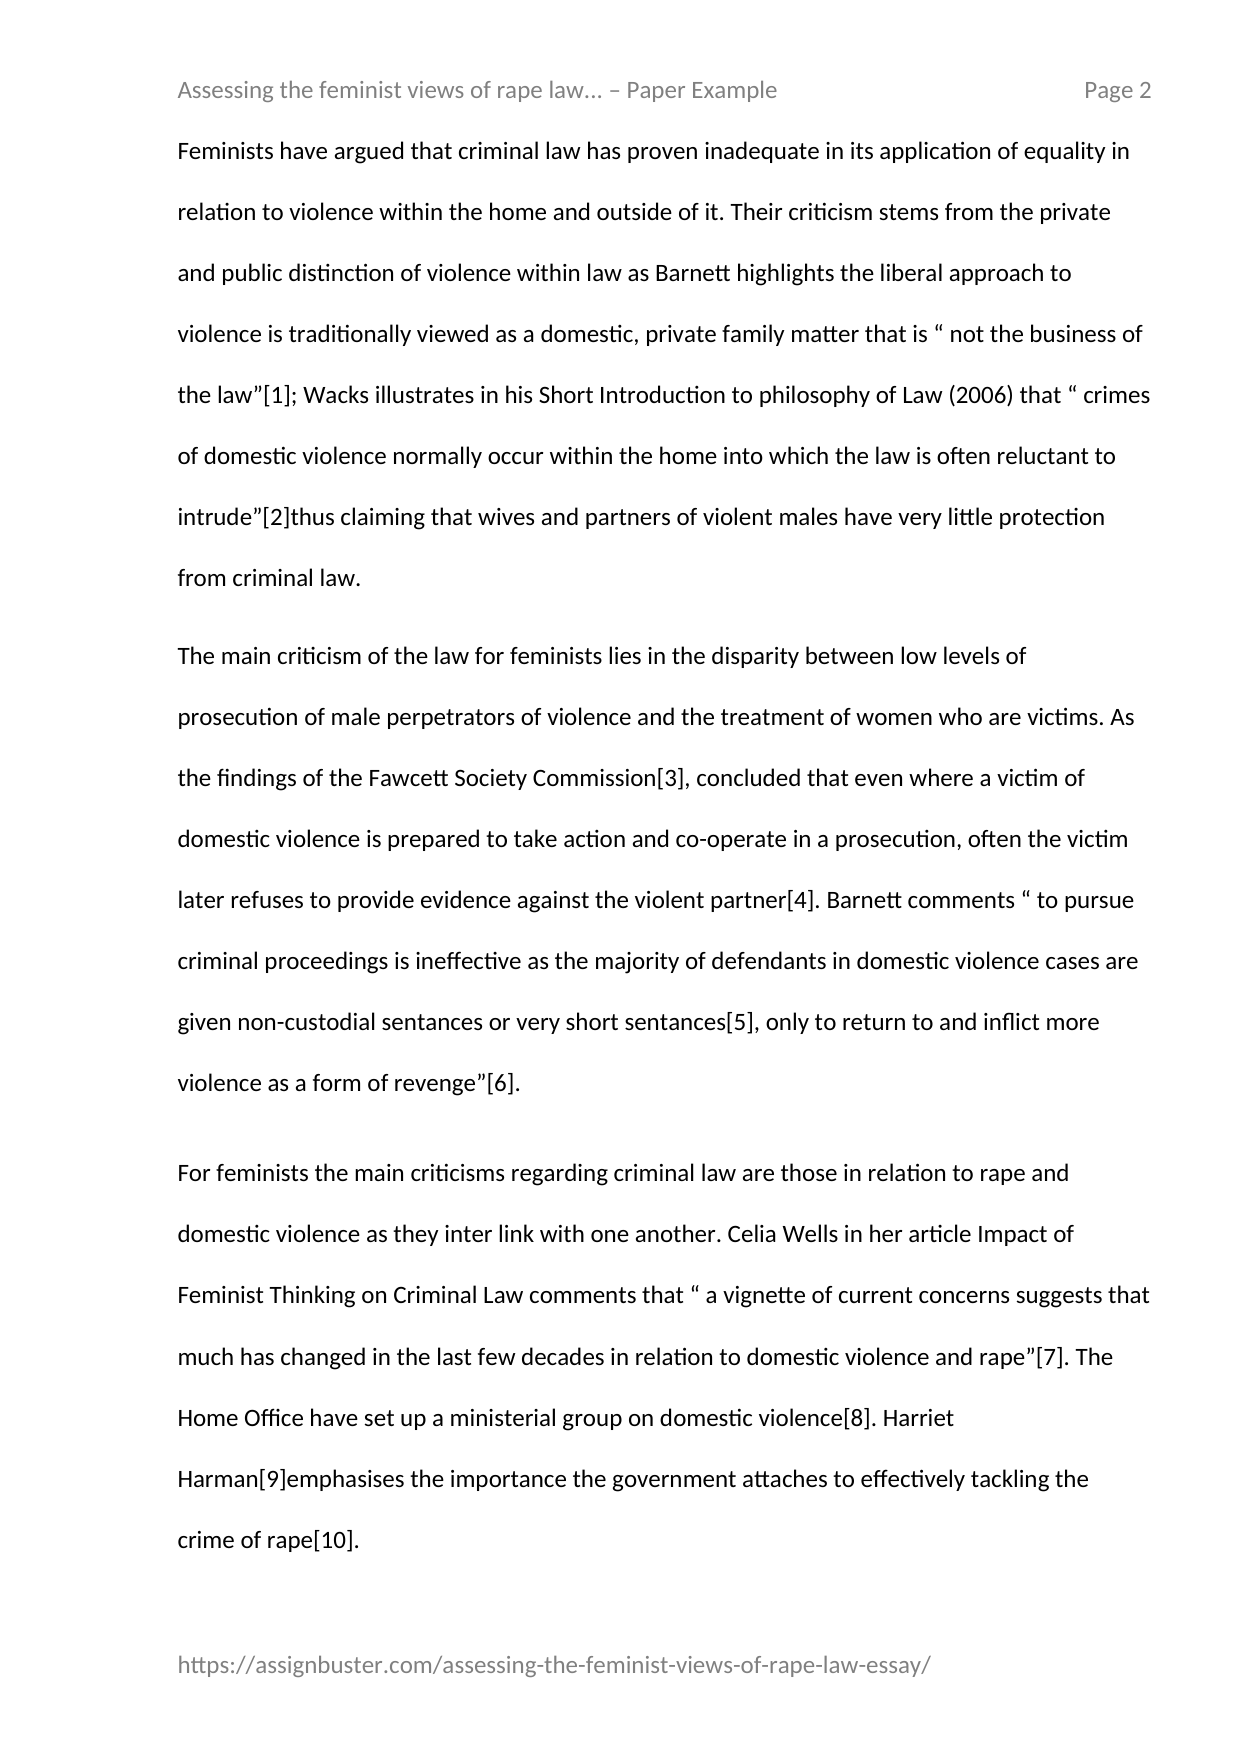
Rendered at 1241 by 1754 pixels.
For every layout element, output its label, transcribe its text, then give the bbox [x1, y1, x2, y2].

text Feminists have argued that criminal law has proven inadequate in its application of equality in relation to violence within the home and outside of it. Their criticism stems from the private and public distinction of violence within law as Barnett highlights the liberal approach to violence is traditionally viewed as a domestic, private family matter that is “ not the business of the law”[1]; Wacks illustrates in his Short Introduction to philosophy of Law (2006) that “ crimes of domestic violence normally occur within the home into which the law is often reluctant to intrude”[2]thus claiming that wives and partners of violent males have very little protection from criminal law. [177, 135, 1152, 593]
text For feminists the main criticisms regarding criminal law are those in relation to rape and domestic violence as they inter link with one another. Celia Wells in her article Impact of Feminist Thinking on Criminal Law comments that “ a vignette of current concerns suggests that much has changed in the last few decades in relation to domestic violence and rape”[7]. The Home Office have set up a ministerial group on domestic violence[8]. Harriet Harman[9]emphasises the importance the government attaches to effectively tackling the crime of rape[10]. [177, 1158, 1152, 1554]
text The main criticism of the law for feminists lies in the disparity between low levels of prosecution of male perpetrators of violence and the treatment of women who are victims. As the findings of the Fawcett Society Commission[3], concluded that even where a victim of domestic violence is prepared to take action and co-operate in a prosecution, often the victim later refuses to provide evidence against the violent partner[4]. Barnett comments “ to pursue criminal proceedings is ineffective as the majority of defendants in domestic violence cases are given non-custodial sentances or very short sentances[5], only to return to and inflict more violence as a form of revenge”[6]. [177, 640, 1152, 1098]
